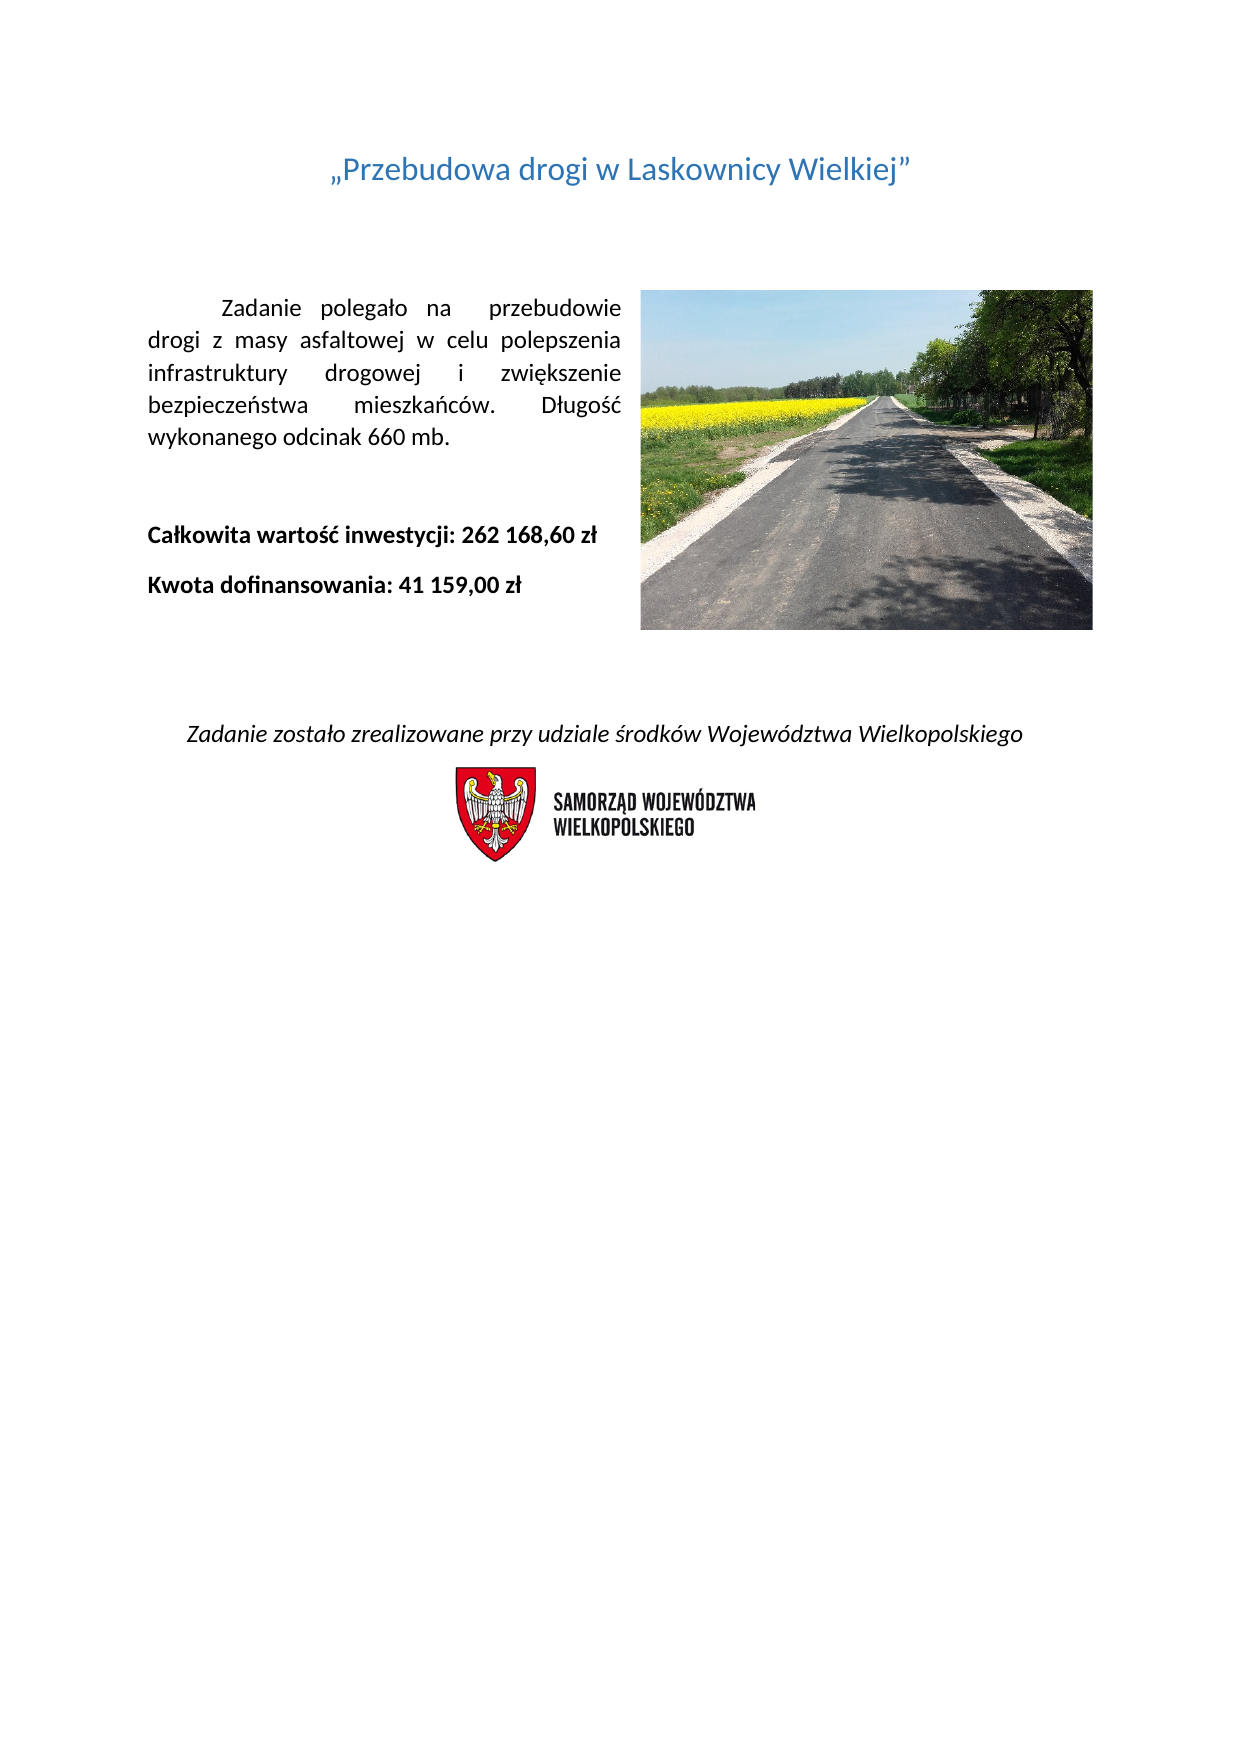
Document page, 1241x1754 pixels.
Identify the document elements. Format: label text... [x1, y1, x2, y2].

text „Przebudowa drogi w Laskownicy Wielkiej” [148, 148, 1093, 188]
text Kwota dofinansowania: 41 159,00 zł [148, 569, 640, 599]
text Całkowita wartość inwestycji: 262 168,60 zł [148, 519, 640, 550]
picture [640, 290, 1093, 630]
text Zadanie polegało na przebudowie drogi z masy asfaltowej w celu polepszenia infrastruktury drogowej i zwiększenie bezpieczeństwa mieszkańców. Długość wykonanego odcinak 660 mb. [148, 292, 640, 452]
text Zadanie zostało zrealizowane przy udziale środków Województwa Wielkopolskiego [118, 718, 1093, 748]
picture [455, 767, 756, 862]
